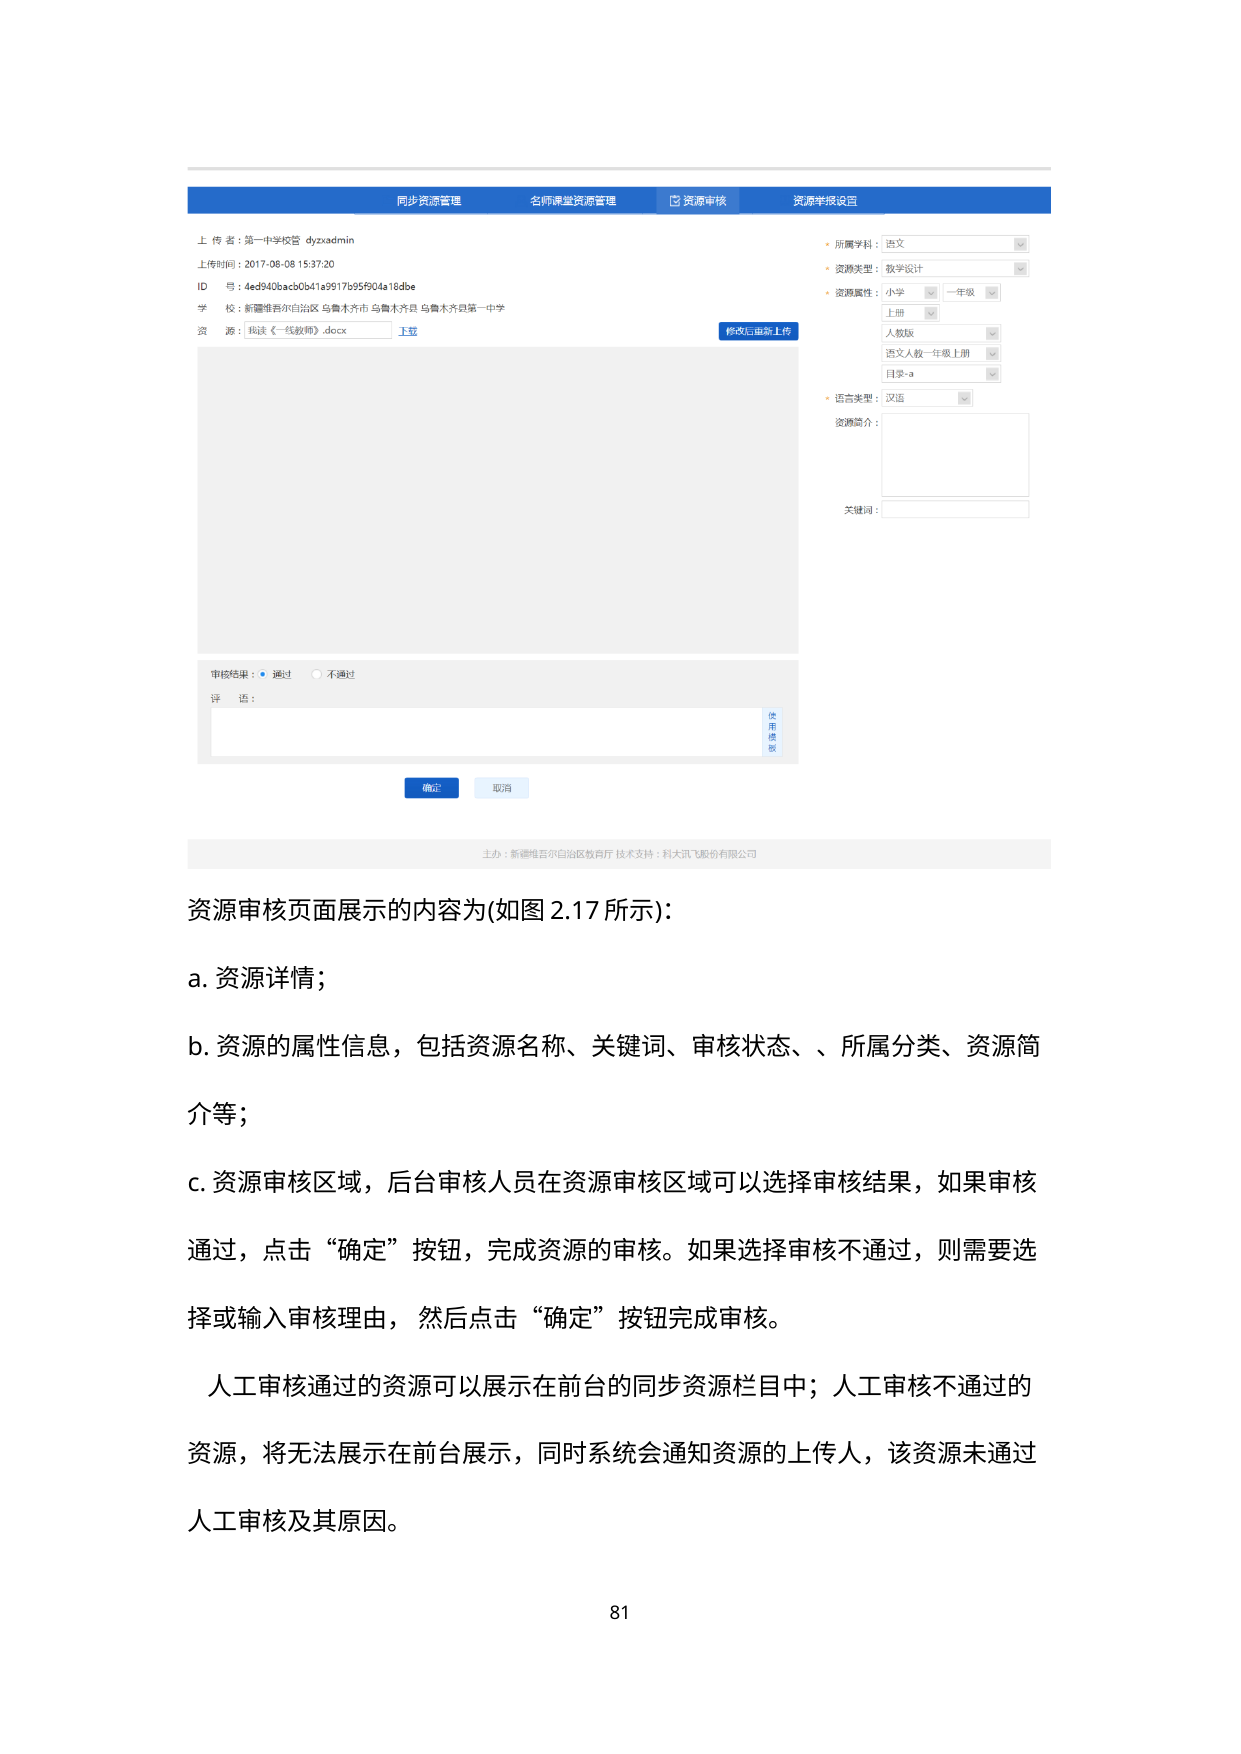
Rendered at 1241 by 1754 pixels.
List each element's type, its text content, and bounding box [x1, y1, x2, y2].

picture [187, 167, 1051, 869]
text a. 资源详情； [187, 943, 1053, 1011]
text b. 资源的属性信息，包括资源名称、关键词、审核状态、、所属分类、资源简介等； [187, 1011, 1053, 1146]
text 人工审核通过的资源可以展示在前台的同步资源栏目中；人工审核不通过的资源，将无法展示在前台展示，同时系统会通知资源的上传人，该资源未通过人工审核及其原因。 [187, 1350, 1053, 1554]
text 资源审核页面展示的内容为(如图2.17所示)： [187, 875, 1053, 943]
text c. 资源审核区域，后台审核人员在资源审核区域可以选择审核结果，如果审核通过，点击“确定”按钮，完成资源的审核。如果选择审核不通过，则需要选择或输入审核理由， 然后点击“确定”按钮完成审核。 [187, 1146, 1053, 1350]
